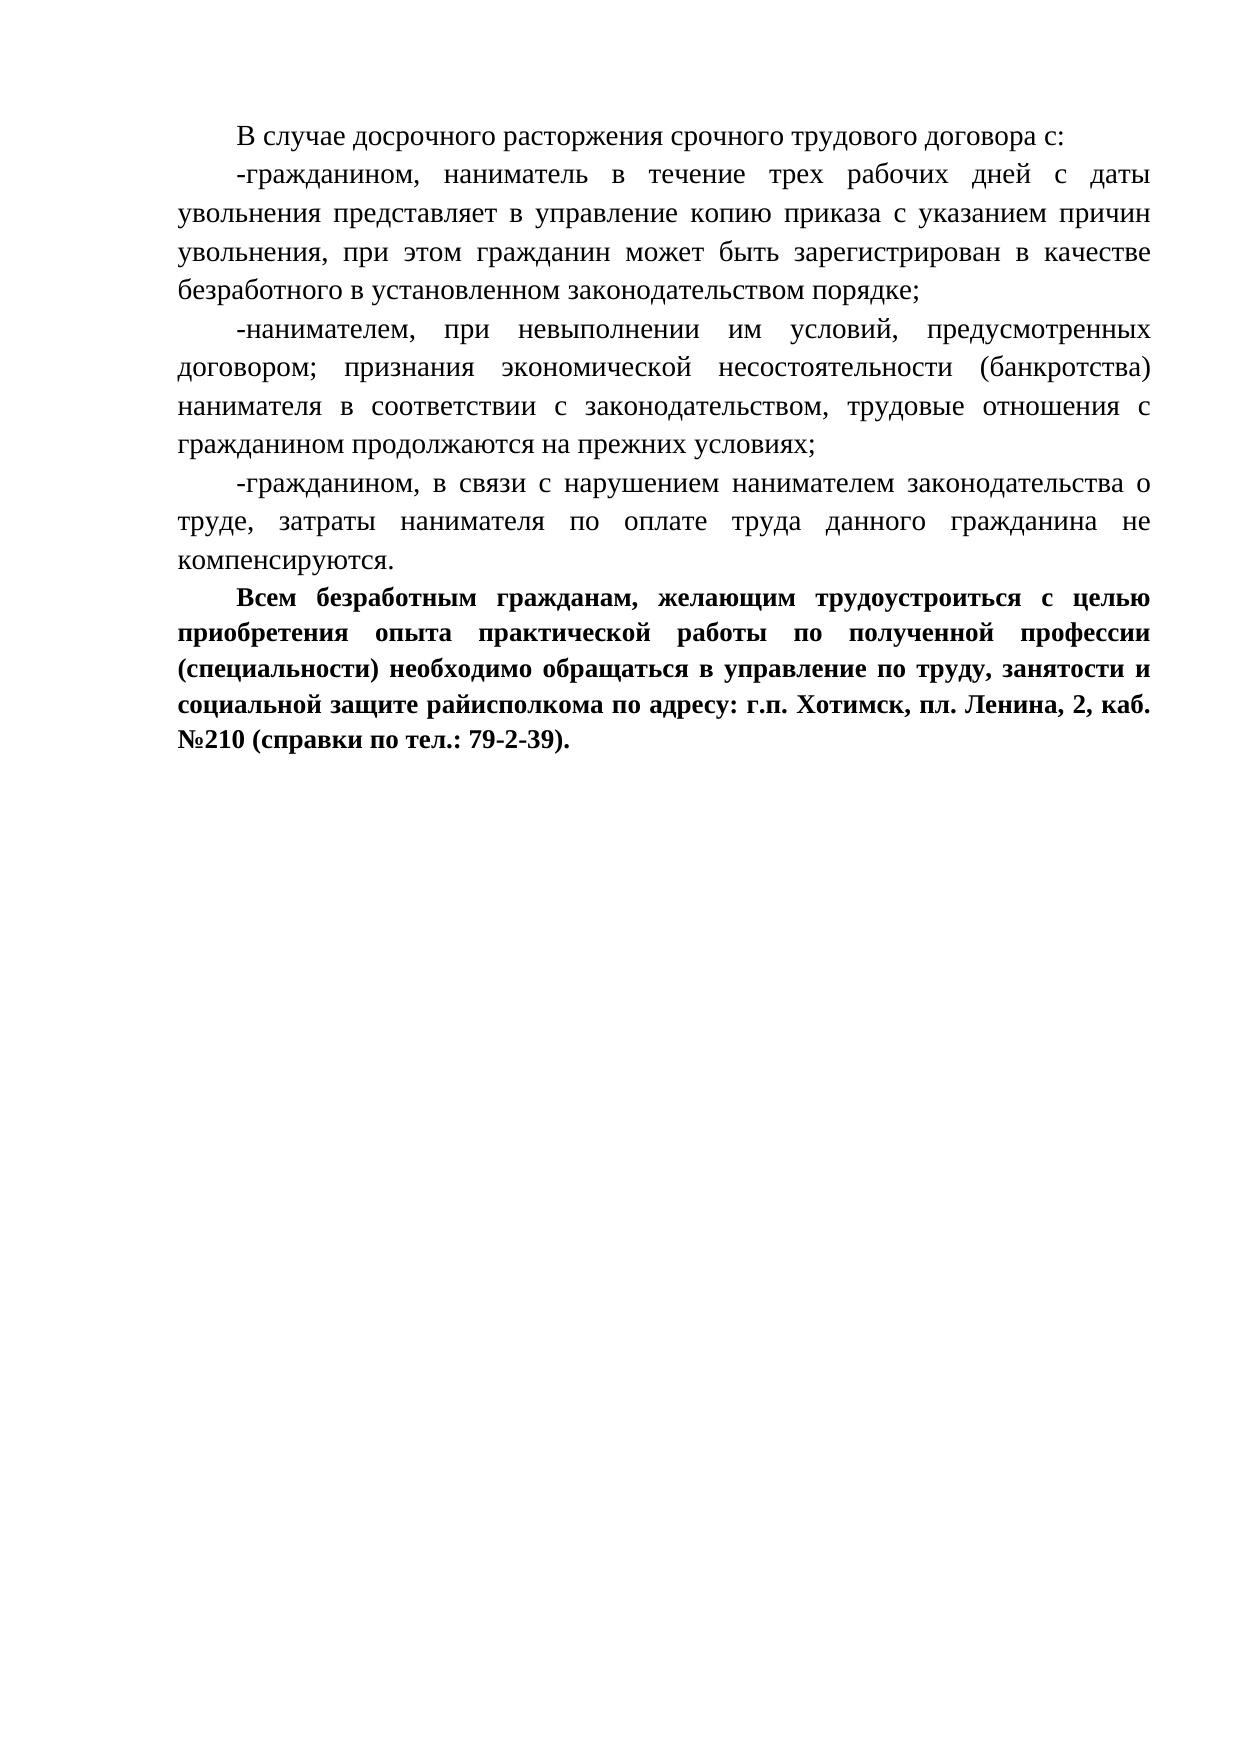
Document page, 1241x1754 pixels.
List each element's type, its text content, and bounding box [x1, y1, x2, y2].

text Всем безработным гражданам, желающим трудоустроиться с целью приобретения опыта практической работы по полученной профессии (специальности) необходимо обращаться в управление по труду, занятости и социальной защите райисполкома по адресу: г.п. Хотимск, пл. Ленина, 2, каб. №210 (справки по тел.: 79-2-39). [177, 581, 1152, 755]
text -нанимателем, при невыполнении им условий, предусмотренных договором; признания экономической несостоятельности (банкротства) нанимателя в соответствии с законодательством, трудовые отношения с гражданином продолжаются на прежних условиях; [177, 311, 1152, 460]
text В случае досрочного расторжения срочного трудового договора с: [177, 118, 1152, 152]
text -гражданином, в связи с нарушением нанимателем законодательства о труде, затраты нанимателя по оплате труда данного гражданина не компенсируются. [177, 465, 1152, 576]
text -гражданином, наниматель в течение трех рабочих дней с даты увольнения представляет в управление копию приказа с указанием причин увольнения, при этом гражданин может быть зарегистрирован в качестве безработного в установленном законодательством порядке; [177, 157, 1152, 306]
